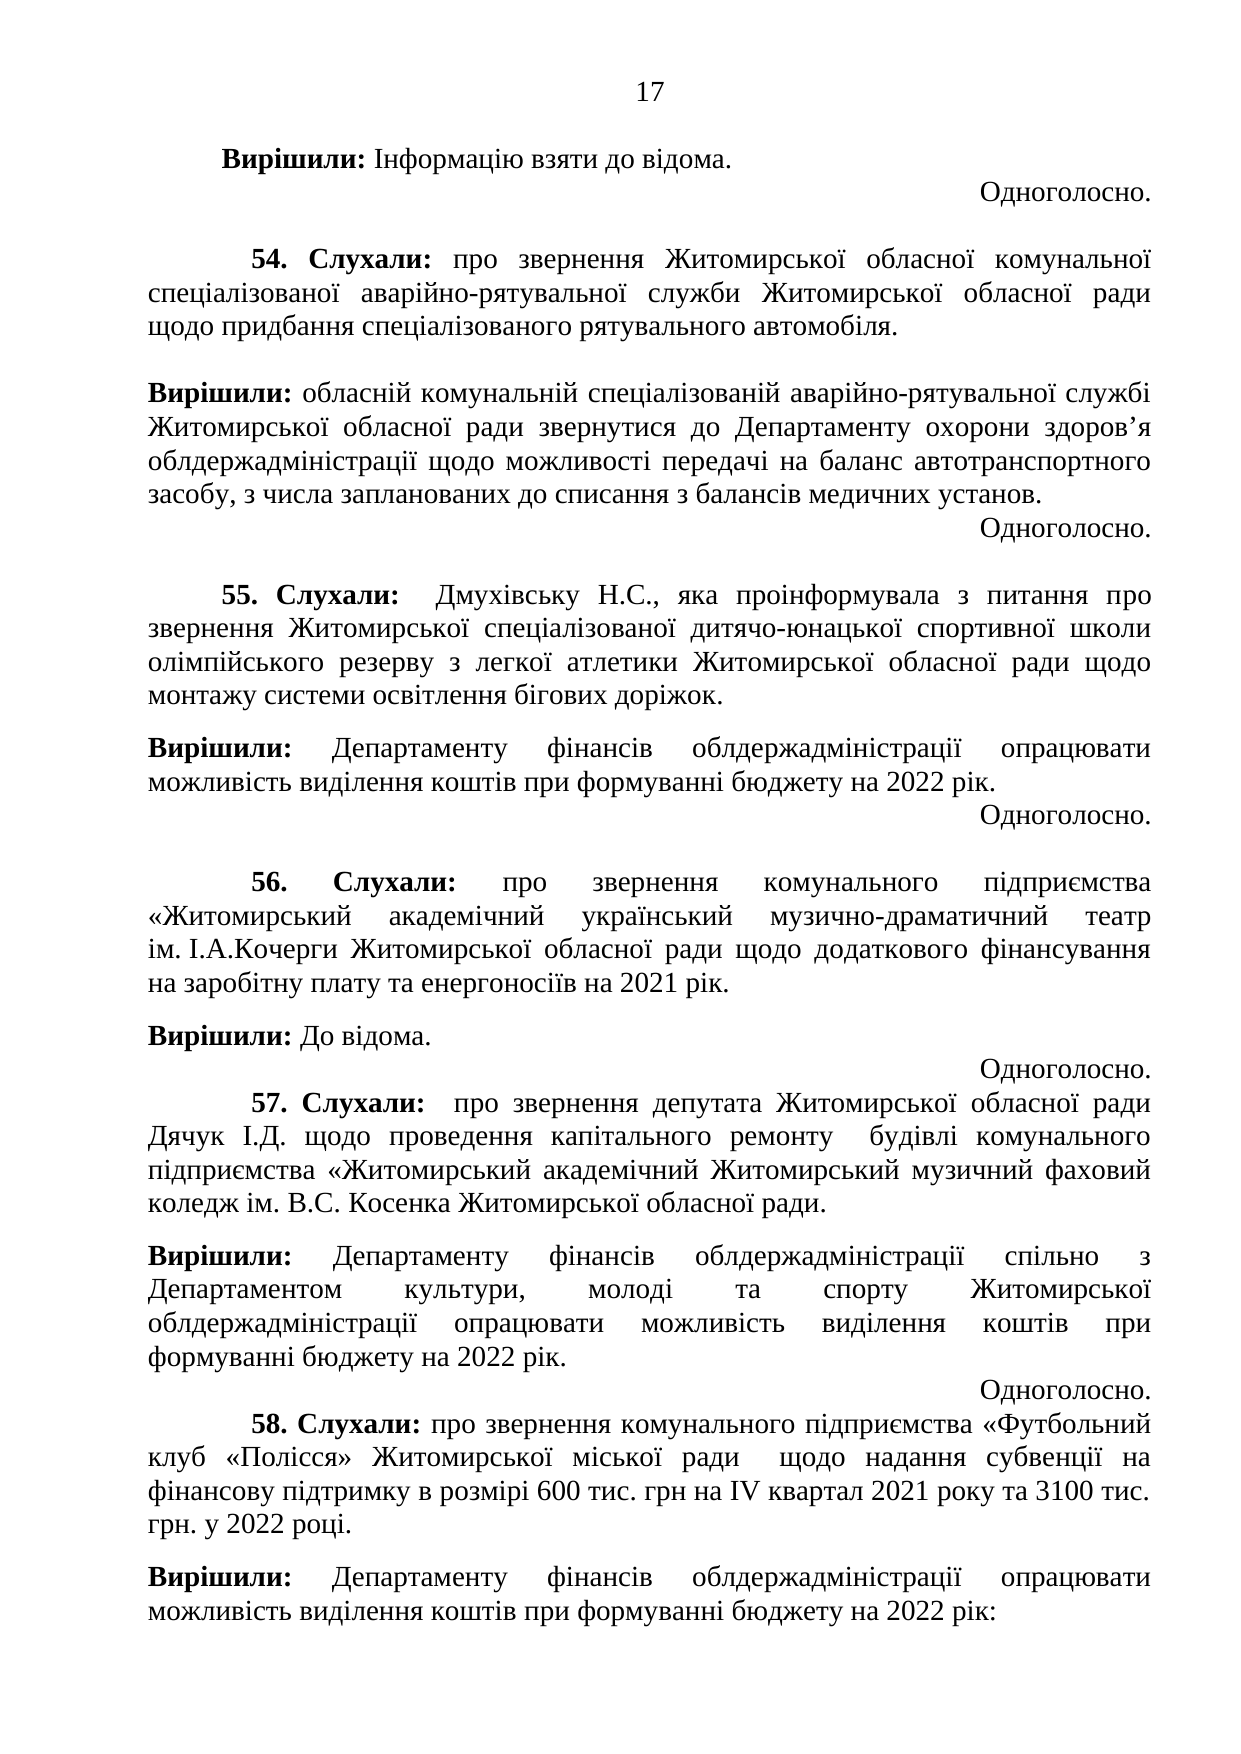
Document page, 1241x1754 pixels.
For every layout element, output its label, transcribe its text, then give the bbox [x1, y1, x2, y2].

text Вирішили: обласній комунальній спеціалізованій аварійно-рятувальної службі Житомирської обласної ради звернутися до Департаменту охорони здоров’я облдержадміністрації щодо можливості передачі на баланс автотранспортного засобу, з числа запланованих до списання з балансів медичних установ. [148, 376, 1152, 510]
text Одноголосно. [148, 1051, 1152, 1085]
text Вирішили: Департаменту фінансів облдержадміністрації опрацювати можливість виділення коштів при формуванні бюджету на 2022 рік. [148, 730, 1152, 797]
text 56. Слухали: про звернення комунального підприємства «Житомирський академічний український музично-драматичний театр ім. І.А.Кочерги Житомирської обласної ради щодо додаткового фінансування на заробітну плату та енергоносіїв на 2021 рік. [148, 864, 1152, 998]
text Вирішили: До відома. [148, 1018, 1152, 1051]
text Одноголосно. [148, 174, 1152, 208]
text Вирішили: Інформацію взяти до відома. [148, 141, 1152, 174]
text 57. Слухали: про звернення депутата Житомирської обласної ради Дячук І.Д. щодо проведення капітального ремонту будівлі комунального підприємства «Житомирський академічний Житомирський музичний фаховий коледж ім. В.С. Косенка Житомирської обласної ради. [148, 1085, 1152, 1219]
text Вирішили: Департаменту фінансів облдержадміністрації опрацювати можливість виділення коштів при формуванні бюджету на 2022 рік: [148, 1559, 1152, 1626]
text Одноголосно. [148, 797, 1152, 831]
text 55. Слухали: Дмухівську Н.С., яка проінформувала з питання про звернення Житомирської спеціалізованої дитячо-юнацької спортивної школи олімпійського резерву з легкої атлетики Житомирської обласної ради щодо монтажу системи освітлення бігових доріжок. [148, 577, 1152, 711]
text 58. Слухали: про звернення комунального підприємства «Футбольний клуб «Полісся» Житомирської міської ради щодо надання субвенції на фінансову підтримку в розмірі 600 тис. грн на IV квартал 2021 року та 3100 тис. грн. у 2022 році. [148, 1406, 1152, 1540]
text Вирішили: Департаменту фінансів облдержадміністрації спільно з Департаментом культури, молоді та спорту Житомирської облдержадміністрації опрацювати можливість виділення коштів при формуванні бюджету на 2022 рік. [148, 1238, 1152, 1372]
text Одноголосно. [148, 510, 1152, 543]
text 54. Слухали: про звернення Житомирської обласної комунальної спеціалізованої аварійно-рятувальної служби Житомирської обласної ради щодо придбання спеціалізованого рятувального автомобіля. [148, 241, 1152, 342]
text Одноголосно. [148, 1372, 1152, 1406]
